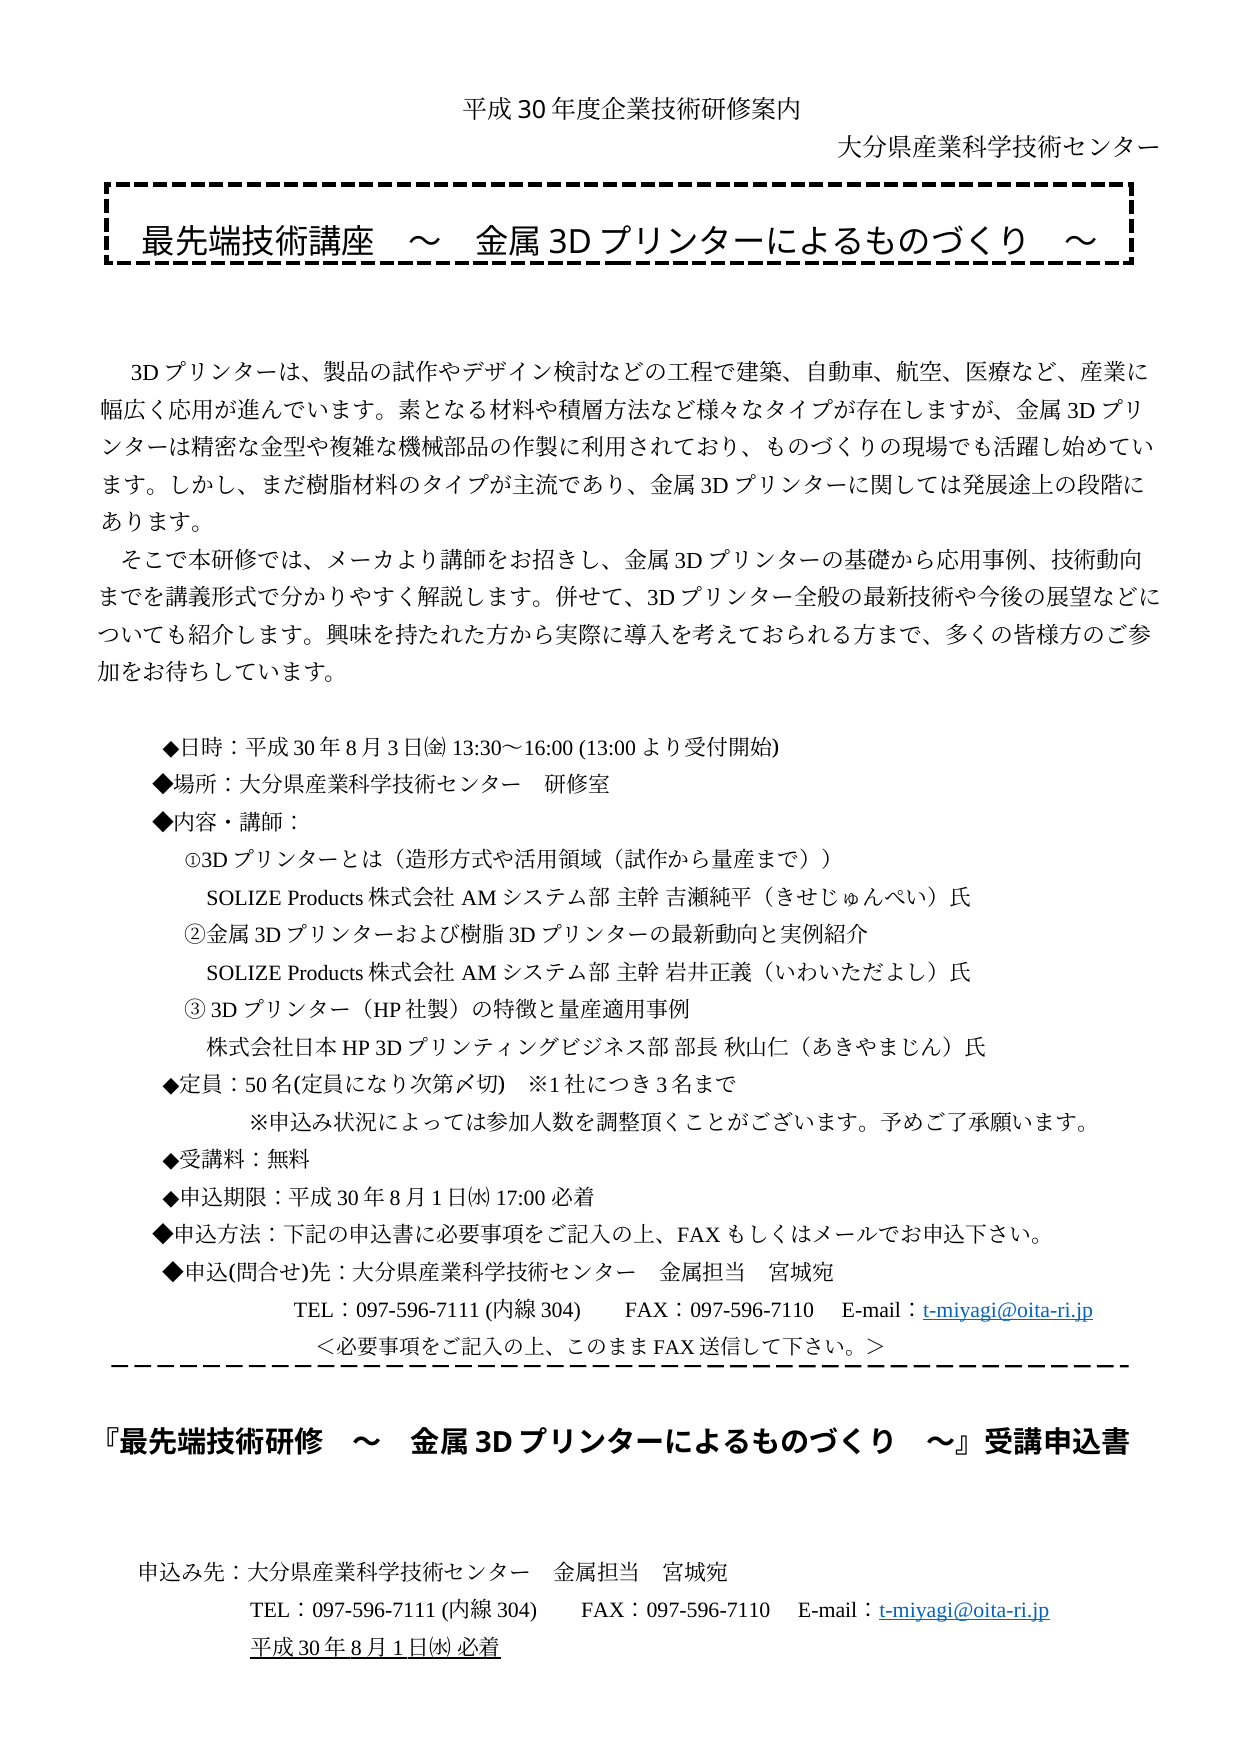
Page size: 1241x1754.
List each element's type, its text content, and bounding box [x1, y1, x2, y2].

text ＜必要事項をご記入の上、このままFAX送信して下さい。＞ [75, 1327, 1165, 1364]
text TEL：097-596-7111 (内線304) FAX：097-596-7110 E-mail：t-miyagi@oita-ri.jp [75, 1589, 1165, 1627]
text 株式会社日本HP 3Dプリンティングビジネス部 部長 秋山仁（あきやまじん）氏 [75, 1027, 1165, 1064]
text SOLIZE Products株式会社 AMシステム部 主幹 岩井正義（いわいただよし）氏 [75, 952, 1165, 989]
text 平成30年度企業技術研修案内 [75, 89, 1165, 127]
text ※申込み状況によっては参加人数を調整頂くことがございます。予めご了承願います。 [75, 1102, 1165, 1139]
text ◆場所：大分県産業科学技術センター 研修室 [75, 764, 1165, 802]
text ◆申込(問合せ)先：大分県産業科学技術センター 金属担当 宮城宛 [75, 1252, 1165, 1289]
text 3Dプリンターは、製品の試作やデザイン検討などの工程で建築、自動車、航空、医療など、産業に幅広く応用が進んでいます。素となる材料や積層方法など様々なタイプが存在しますが、金属3Dプリンターは精密な金型や複雑な機械部品の作製に利用されており、ものづくりの現場でも活躍し始めています。しかし、まだ樹脂材料のタイプが主流であり、金属3Dプリンターに関しては発展途上の段階にあります。 [75, 352, 1165, 539]
text ◆内容・講師： [75, 802, 1165, 839]
text 最先端技術講座 ～ 金属3Dプリンターによるものづくり ～ [75, 202, 1165, 277]
text ◆日時：平成30年8月3日㈮ 13:30～16:00 (13:00より受付開始) [75, 727, 1165, 764]
text TEL：097-596-7111 (内線304) FAX：097-596-7110 E-mail：t-miyagi@oita-ri.jp [75, 1289, 1165, 1327]
text そこで本研修では、メーカより講師をお招きし、金属3Dプリンターの基礎から応用事例、技術動向までを講義形式で分かりやすく解説します。併せて、3Dプリンター全般の最新技術や今後の展望などについても紹介します。興味を持たれた方から実際に導入を考えておられる方まで、多くの皆様方のご参加をお待ちしています。 [97, 539, 1165, 689]
text ◆申込方法：下記の申込書に必要事項をご記入の上、FAXもしくはメールでお申込下さい。 [75, 1214, 1165, 1252]
text 大分県産業科学技術センター [75, 127, 1165, 164]
text ③3Dプリンター（HP社製）の特徴と量産適用事例 [75, 989, 1165, 1027]
text 『最先端技術研修 ～ 金属3Dプリンターによるものづくり ～』受講申込書 [75, 1402, 1165, 1477]
text ◆申込期限：平成30年8月1日㈬ 17:00 必着 [75, 1177, 1165, 1214]
text ◆受講料：無料 [75, 1139, 1165, 1177]
text 申込み先：大分県産業科学技術センター 金属担当 宮城宛 [75, 1552, 1165, 1589]
text SOLIZE Products株式会社 AMシステム部 主幹 吉瀬純平（きせじゅんぺい）氏 [75, 877, 1165, 914]
text ②金属3Dプリンターおよび樹脂3Dプリンターの最新動向と実例紹介 [75, 914, 1165, 952]
text ◆定員：50名(定員になり次第〆切) ※1社につき3名まで [75, 1064, 1165, 1102]
text 平成30年8月1日㈬ 必着 [75, 1627, 1165, 1664]
text ①3Dプリンターとは（造形方式や活用領域（試作から量産まで）） [75, 839, 1165, 877]
